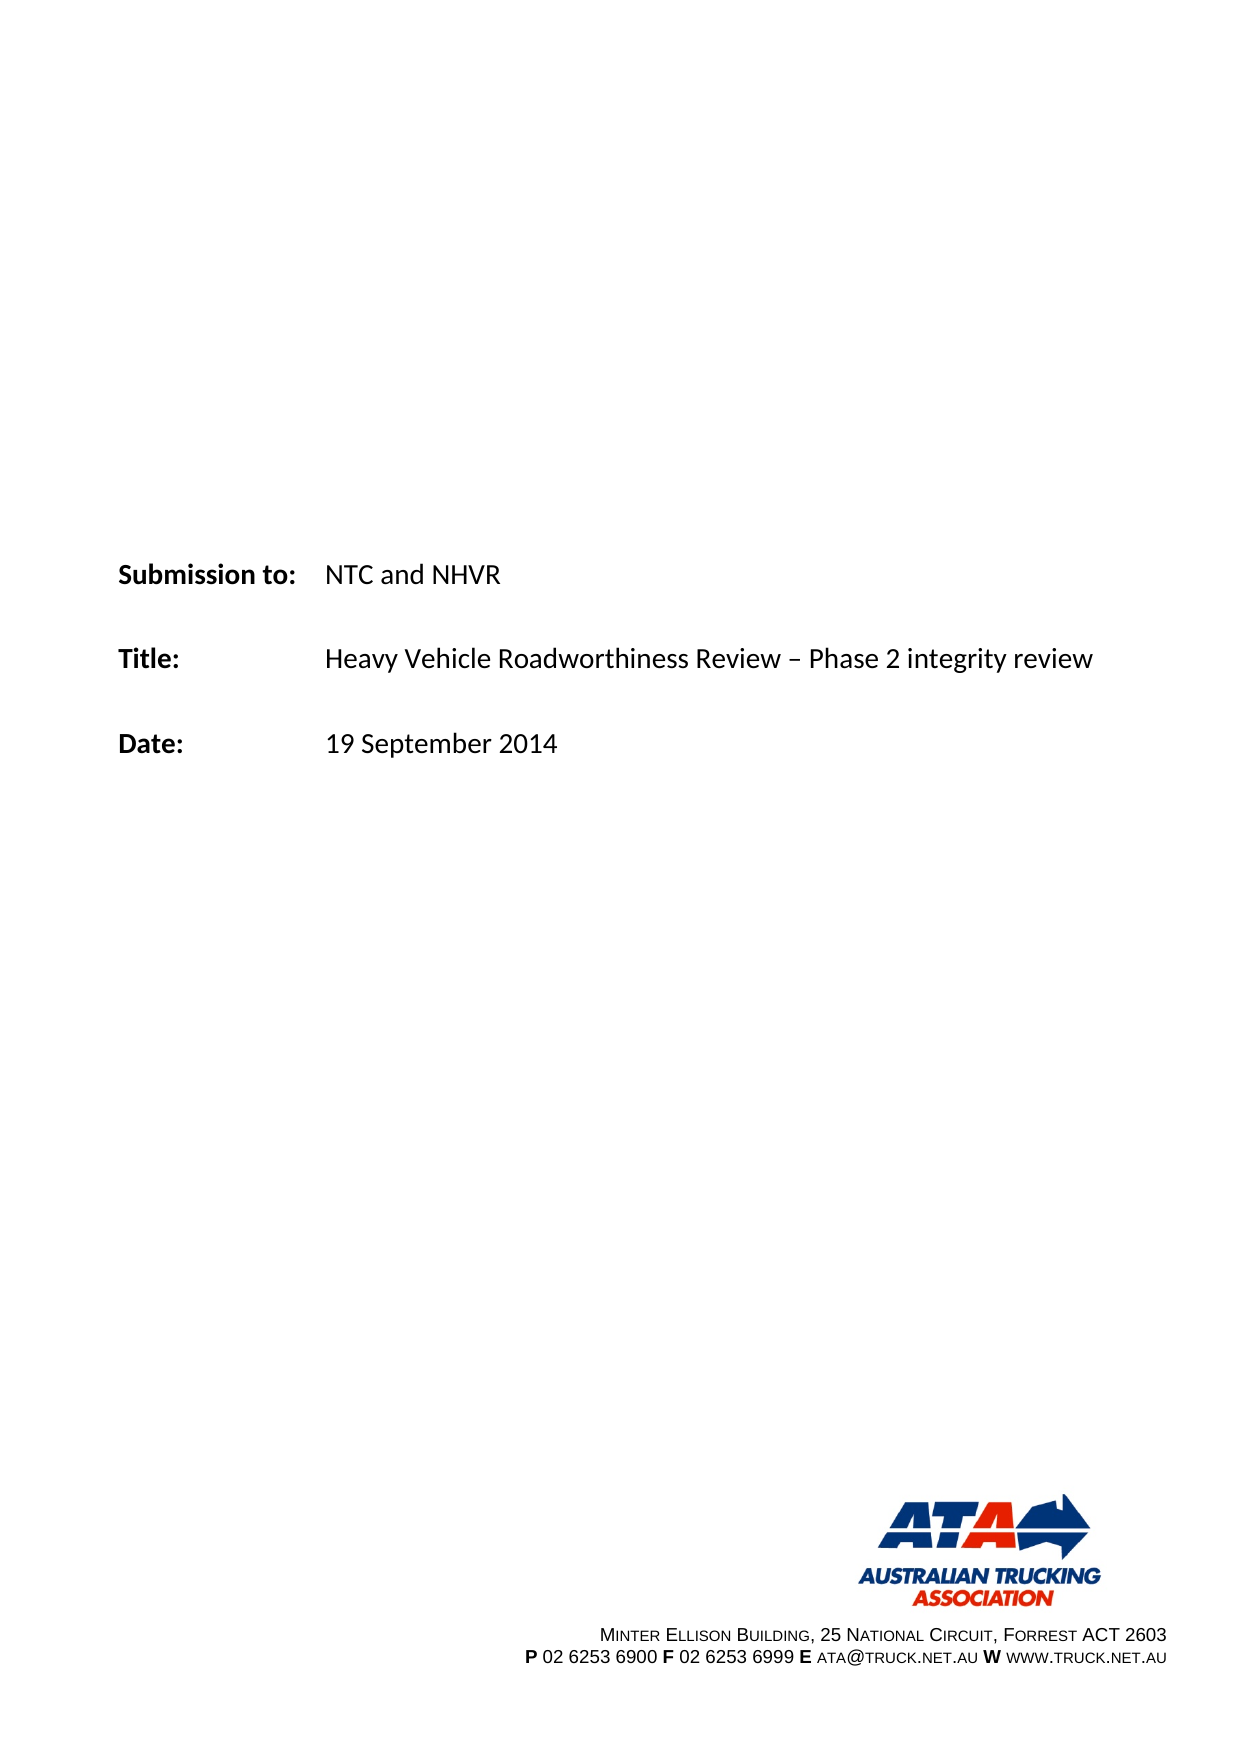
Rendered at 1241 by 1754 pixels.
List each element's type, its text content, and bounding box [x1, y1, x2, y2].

table_header NTC and NHVR [314, 532, 1172, 616]
table_cell 19 September 2014 [314, 701, 1172, 785]
table_cell Heavy Vehicle Roadworthiness Review – Phase 2 integrity review [314, 616, 1172, 701]
table_cell Date: [107, 701, 314, 785]
picture [822, 1485, 1143, 1624]
table_header Submission to: [107, 532, 314, 616]
table_cell Title: [107, 616, 314, 701]
